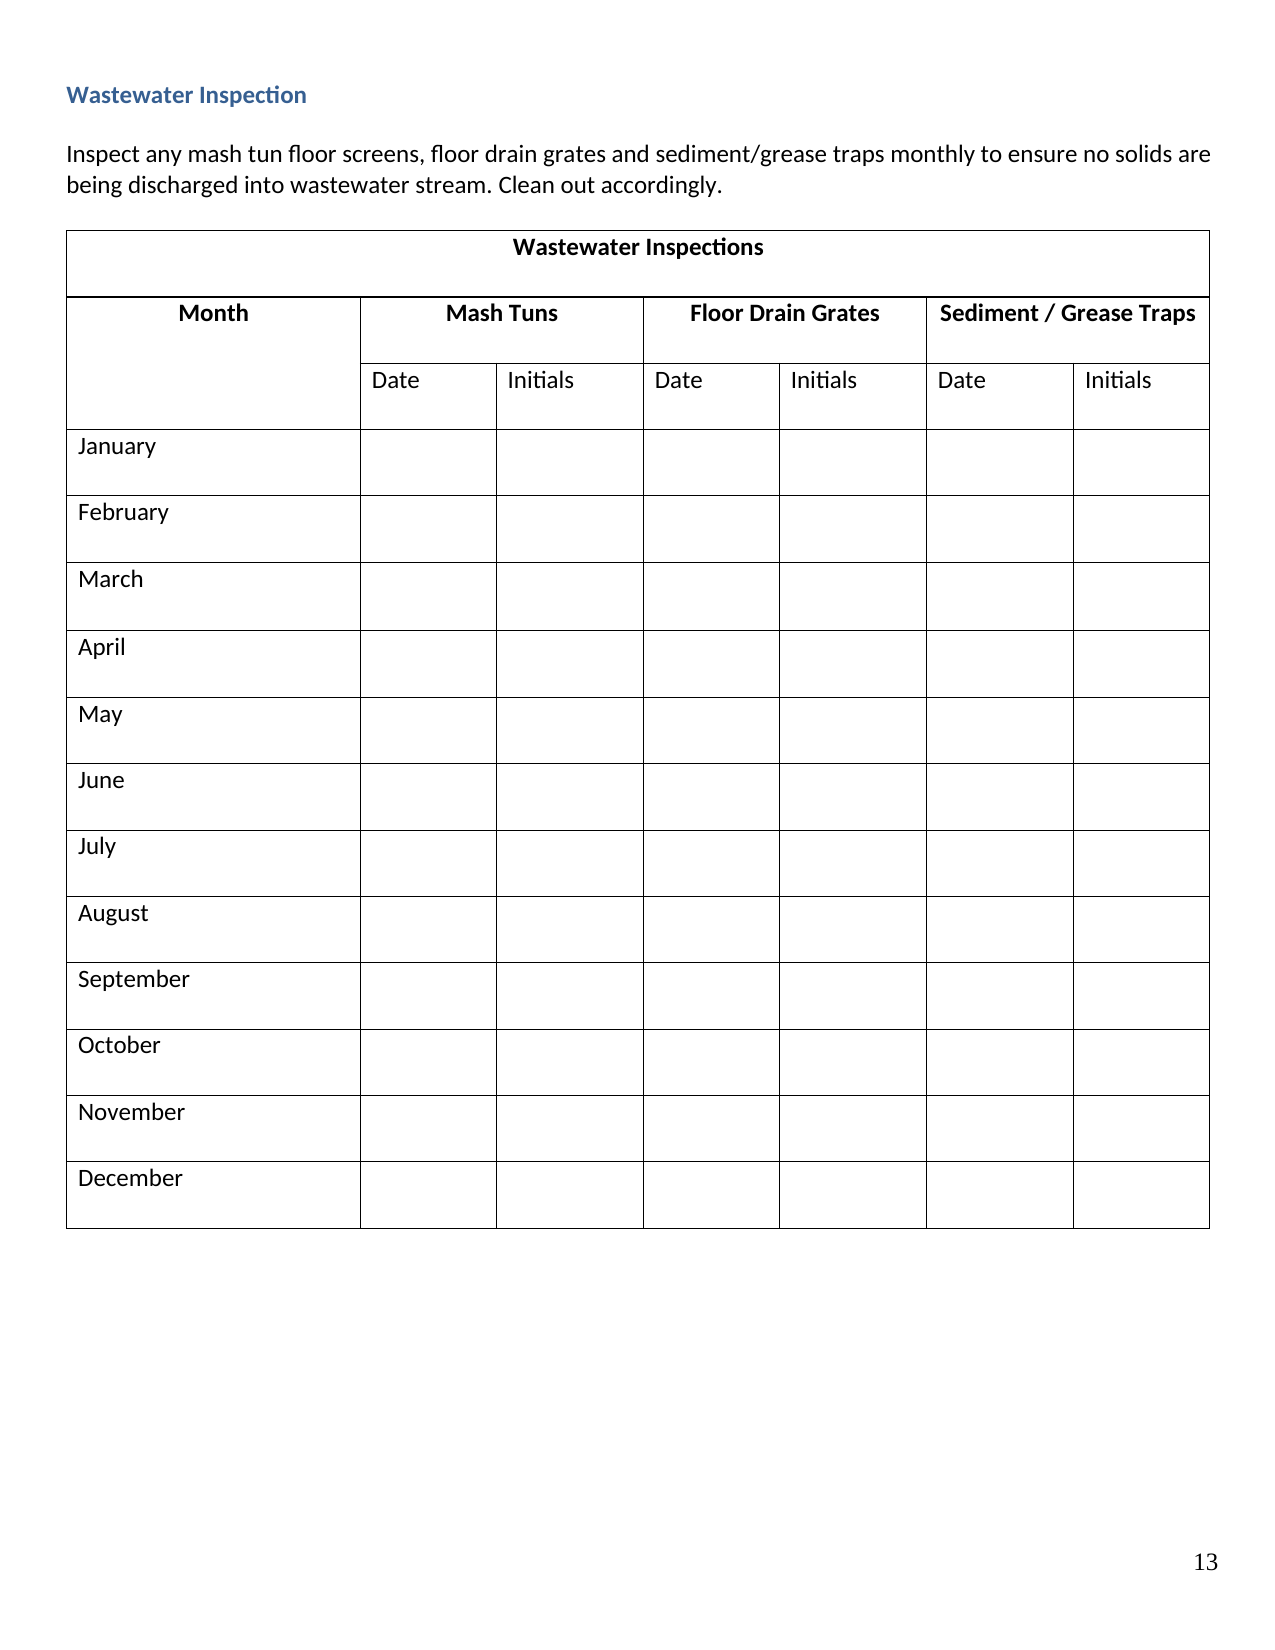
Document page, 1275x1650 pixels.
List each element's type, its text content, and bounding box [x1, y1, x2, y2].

table_cell [644, 897, 779, 962]
table_cell [1074, 563, 1209, 630]
table_cell [361, 1162, 496, 1228]
table_cell [361, 496, 496, 562]
table_cell Mash Tuns [361, 298, 643, 363]
table_cell [780, 563, 926, 630]
table_cell Date [644, 364, 779, 429]
table_cell July [67, 831, 360, 896]
table_cell April [67, 631, 360, 697]
table_cell September [67, 963, 360, 1028]
table_cell [1074, 764, 1209, 829]
table_cell [780, 963, 926, 1028]
table_cell [780, 496, 926, 562]
table_cell [644, 698, 779, 763]
table_cell [497, 631, 643, 697]
table_cell [497, 831, 643, 896]
table_cell [927, 1030, 1073, 1095]
table_cell [497, 1096, 643, 1161]
table_cell [361, 430, 496, 495]
table_cell [644, 1030, 779, 1095]
table_cell [927, 831, 1073, 896]
table_cell [927, 563, 1073, 630]
table_cell [644, 764, 779, 829]
table_cell [780, 430, 926, 495]
table_cell Initials [1074, 364, 1209, 429]
table_cell [927, 430, 1073, 495]
table_cell Initials [497, 364, 643, 429]
table_cell [497, 563, 643, 630]
text Inspect any mash tun floor screens, floor drain grates and sediment/grease traps monthly to ensure no solids are being discharged into wastewater stream. Clean out accordingly. [66, 138, 1218, 199]
table_cell [780, 1162, 926, 1228]
table_cell February [67, 496, 360, 562]
table_cell [361, 897, 496, 962]
table_cell [1074, 698, 1209, 763]
table_cell [497, 430, 643, 495]
table_cell November [67, 1096, 360, 1161]
table_cell [644, 963, 779, 1028]
table_cell March [67, 563, 360, 630]
table_cell [644, 496, 779, 562]
table_cell Floor Drain Grates [644, 298, 926, 363]
table_cell [497, 496, 643, 562]
table_cell Month [67, 298, 360, 429]
table_cell [780, 831, 926, 896]
table_cell [497, 1162, 643, 1228]
table_cell [927, 1162, 1073, 1228]
table_cell June [67, 764, 360, 829]
table_cell [497, 698, 643, 763]
table_cell [644, 631, 779, 697]
table_cell [361, 1030, 496, 1095]
table_cell [1074, 496, 1209, 562]
table_cell [361, 698, 496, 763]
table_cell [1074, 1030, 1209, 1095]
table_cell [497, 963, 643, 1028]
table_cell May [67, 698, 360, 763]
table_cell Date [361, 364, 496, 429]
table_cell [361, 1096, 496, 1161]
table_cell [644, 563, 779, 630]
table_cell October [67, 1030, 360, 1095]
table_cell Sediment / Grease Traps [927, 298, 1209, 363]
table_cell [497, 764, 643, 829]
table_cell [927, 963, 1073, 1028]
table_cell [361, 831, 496, 896]
table_cell December [67, 1162, 360, 1228]
table_cell January [67, 430, 360, 495]
table_cell [1074, 631, 1209, 697]
table_cell Initials [780, 364, 926, 429]
table_cell [1074, 1096, 1209, 1161]
table_cell August [67, 897, 360, 962]
table_cell [361, 563, 496, 630]
table_cell [780, 631, 926, 697]
subtitle Wastewater Inspection [66, 79, 1218, 110]
table_cell [644, 831, 779, 896]
table_cell [1074, 430, 1209, 495]
table_header Wastewater Inspections [67, 231, 1209, 296]
table_cell [780, 764, 926, 829]
table_cell [497, 1030, 643, 1095]
table_cell [361, 631, 496, 697]
table_cell [1074, 963, 1209, 1028]
table_cell [927, 897, 1073, 962]
table_cell [497, 897, 643, 962]
table_cell [927, 1096, 1073, 1161]
table_cell [927, 698, 1073, 763]
table_cell [780, 1030, 926, 1095]
table_cell [644, 1162, 779, 1228]
table_cell [927, 496, 1073, 562]
table_cell [1074, 897, 1209, 962]
table_cell [927, 764, 1073, 829]
table_cell Date [927, 364, 1073, 429]
table_cell [644, 430, 779, 495]
table_cell [361, 963, 496, 1028]
table_cell [644, 1096, 779, 1161]
table_cell [780, 1096, 926, 1161]
table_cell [927, 631, 1073, 697]
table_cell [361, 764, 496, 829]
table_cell [1074, 831, 1209, 896]
table_cell [780, 897, 926, 962]
table_cell [780, 698, 926, 763]
table_cell [1074, 1162, 1209, 1228]
